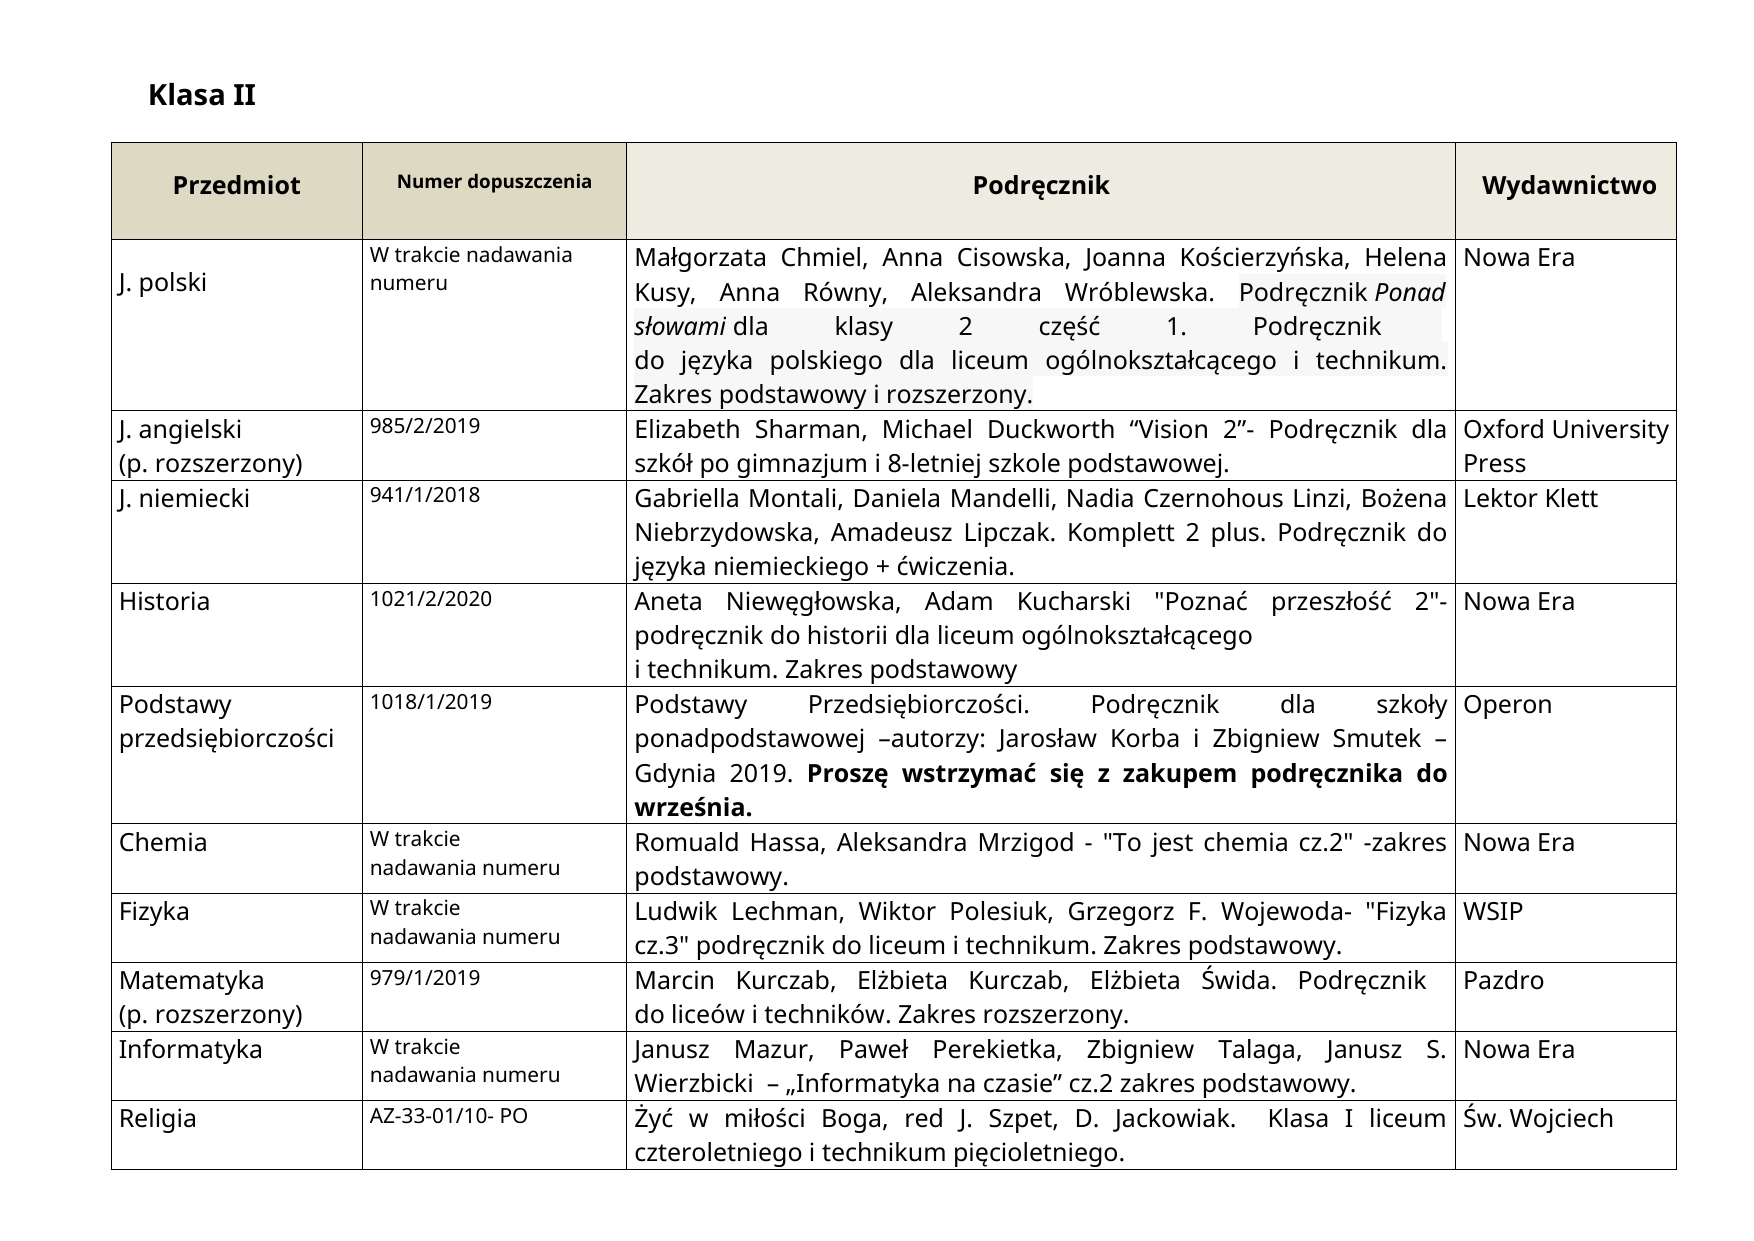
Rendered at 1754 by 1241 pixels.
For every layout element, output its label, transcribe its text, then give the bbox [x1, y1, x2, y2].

table_cell J. niemiecki [112, 481, 362, 583]
table_cell Informatyka [112, 1032, 362, 1100]
table_cell W trakcie nadawania numeru [363, 824, 626, 892]
table_cell Marcin Kurczab, Elżbieta Kurczab, Elżbieta Świda. Podręcznik do liceów i techników. Zakres rozszerzony. [627, 963, 1455, 1031]
table_header Numer dopuszczenia [363, 143, 626, 239]
table_cell W trakcie nadawania numeru [363, 240, 626, 410]
table_cell Lektor Klett [1456, 481, 1676, 583]
table_cell Gabriella Montali, Daniela Mandelli, Nadia Czernohous Linzi, Bożena Niebrzydowska, Amadeusz Lipczak. Komplett 2 plus. Podręcznik do języka niemieckiego + ćwiczenia. [627, 481, 1455, 583]
table_cell Historia [112, 584, 362, 686]
table_header Podręcznik [627, 143, 1455, 239]
table_cell WSIP [1456, 894, 1676, 962]
table_cell 941/1/2018 [363, 481, 626, 583]
table_cell J. angielski (p. rozszerzony) [112, 411, 362, 479]
table_cell Elizabeth Sharman, Michael Duckworth “Vision 2”- Podręcznik dla szkół po gimnazjum i 8-letniej szkole podstawowej. [627, 411, 1455, 479]
table_cell Małgorzata Chmiel, Anna Cisowska, Joanna Kościerzyńska, Helena Kusy, Anna Równy, Aleksandra Wróblewska. Podręcznik Ponad słowami dla klasy 2 część 1. Podręcznik do języka polskiego dla liceum ogólnokształcącego i technikum. Zakres podstawowy i rozszerzony. [627, 240, 1455, 410]
table_cell Nowa Era [1456, 824, 1676, 892]
table_cell Religia [112, 1101, 362, 1169]
table_cell Nowa Era [1456, 1032, 1676, 1100]
table_cell Podstawy przedsiębiorczości [112, 687, 362, 823]
table_cell Chemia [112, 824, 362, 892]
table_cell Ludwik Lechman, Wiktor Polesiuk, Grzegorz F. Wojewoda- "Fizyka cz.3" podręcznik do liceum i technikum. Zakres podstawowy. [627, 894, 1455, 962]
table_cell Nowa Era [1456, 584, 1676, 686]
table_cell J. polski [112, 240, 362, 410]
table_cell 985/2/2019 [363, 411, 626, 479]
table_cell W trakcie nadawania numeru [363, 1032, 626, 1100]
table_cell 979/1/2019 [363, 963, 626, 1031]
table_cell Aneta Niewęgłowska, Adam Kucharski "Poznać przeszłość 2"- podręcznik do historii dla liceum ogólnokształcącego i technikum. Zakres podstawowy [627, 584, 1455, 686]
table_cell Pazdro [1456, 963, 1676, 1031]
table_header Przedmiot [112, 143, 362, 239]
table_cell Św. Wojciech [1456, 1101, 1676, 1169]
table_cell W trakcie nadawania numeru [363, 894, 626, 962]
table_cell Fizyka [112, 894, 362, 962]
table_cell Oxford University Press [1456, 411, 1676, 479]
table_cell Podstawy Przedsiębiorczości. Podręcznik dla szkoły ponadpodstawowej –autorzy: Jarosław Korba i Zbigniew Smutek – Gdynia 2019. Proszę wstrzymać się z zakupem podręcznika do września. [627, 687, 1455, 823]
table_cell AZ-33-01/10- PO [363, 1101, 626, 1169]
table_cell Romuald Hassa, Aleksandra Mrzigod - "To jest chemia cz.2" -zakres podstawowy. [627, 824, 1455, 892]
table_cell Janusz Mazur, Paweł Perekietka, Zbigniew Talaga, Janusz S. Wierzbicki – „Informatyka na czasie” cz.2 zakres podstawowy. [627, 1032, 1455, 1100]
table_cell 1021/2/2020 [363, 584, 626, 686]
table_cell Nowa Era [1456, 240, 1676, 410]
table_cell 1018/1/2019 [363, 687, 626, 823]
table_cell Żyć w miłości Boga, red J. Szpet, D. Jackowiak. Klasa I liceum czteroletniego i technikum pięcioletniego. [627, 1101, 1455, 1169]
text Klasa II [148, 74, 1668, 113]
table_header Wydawnictwo [1456, 143, 1676, 239]
table_cell Matematyka (p. rozszerzony) [112, 963, 362, 1031]
table_cell Operon [1456, 687, 1676, 823]
